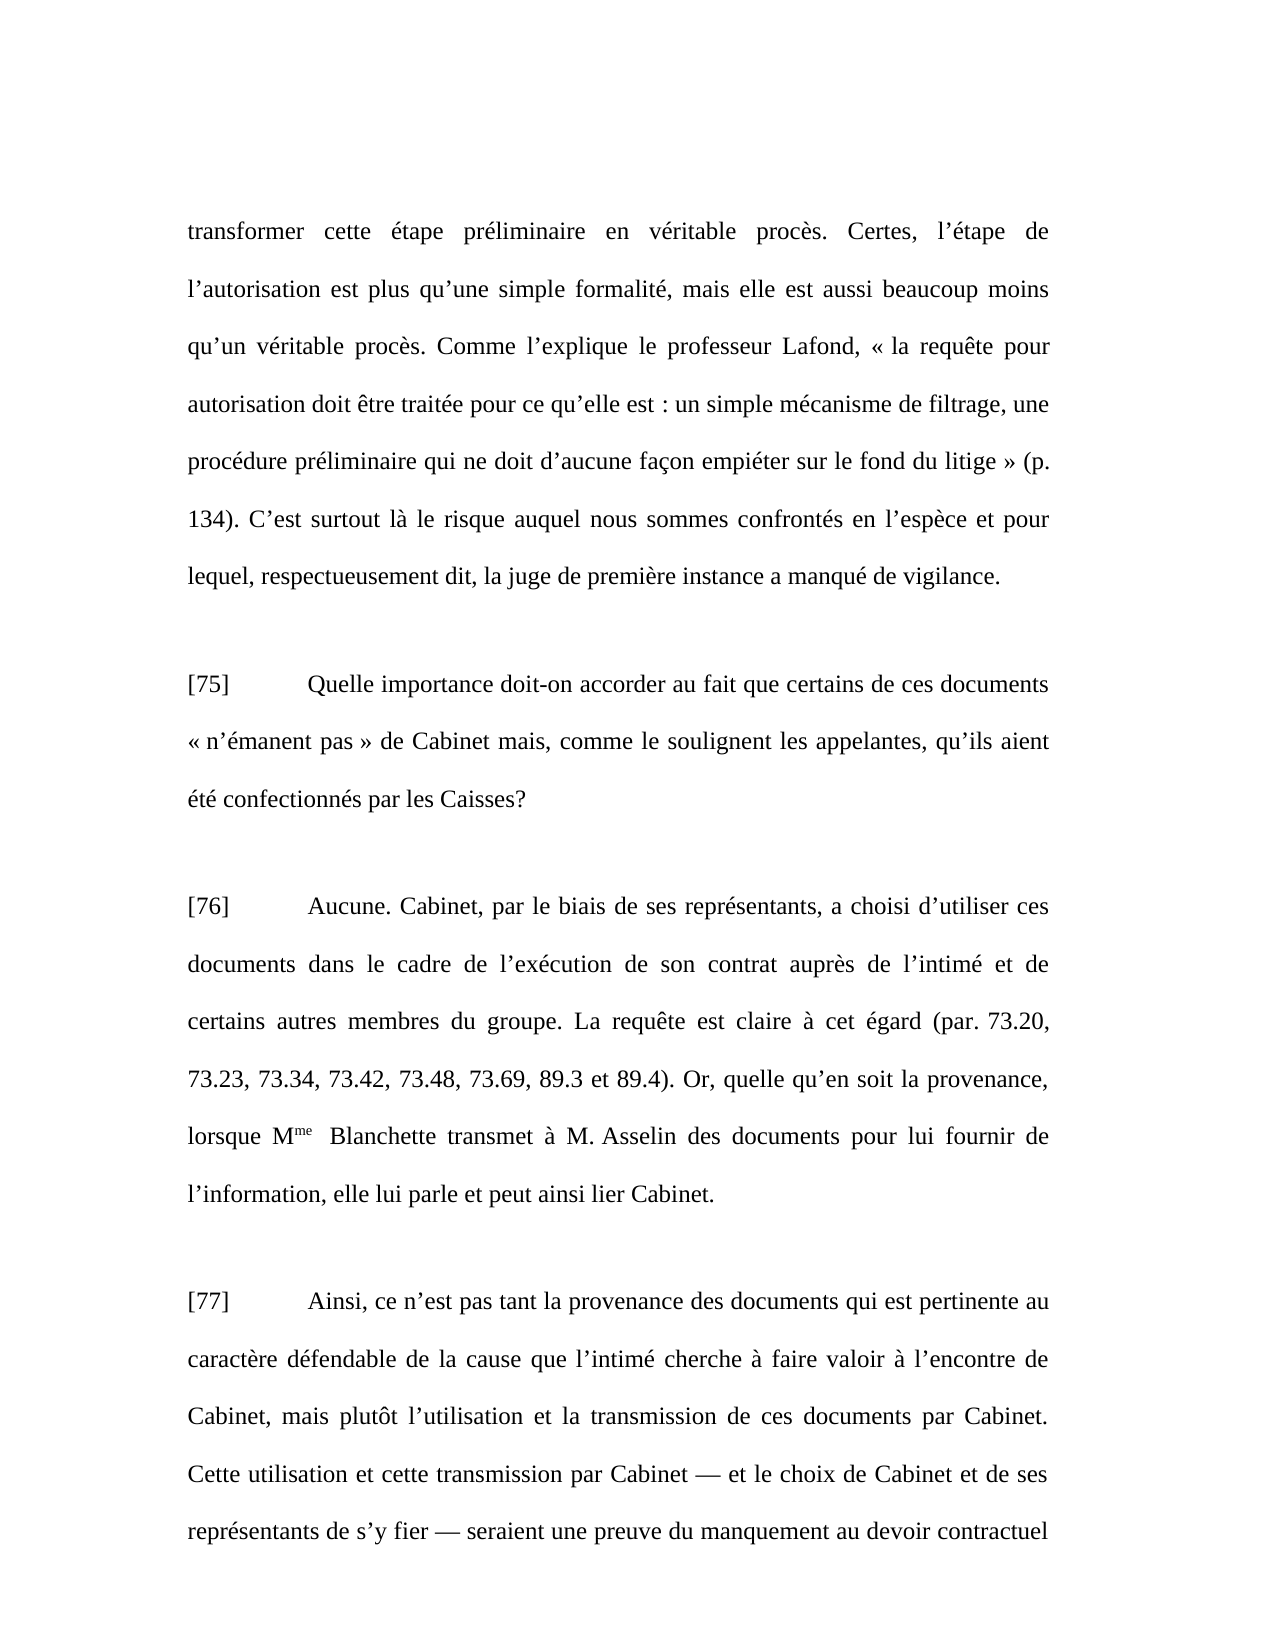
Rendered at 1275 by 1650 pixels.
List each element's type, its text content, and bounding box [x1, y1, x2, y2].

text Aucune. Cabinet, par le biais de ses représentants, a choisi d’utiliser ces documents dans le cadre de l’exécution de son contrat auprès de l’intimé et de certains autres membres du groupe. La requête est claire à cet égard (par. 73.20, 73.23, 73.34, 73.42, 73.48, 73.69, 89.3 et 89.4). Or, quelle qu’en soit la provenance, lorsque Mme Blanchette transmet à M. Asselin des documents pour lui fournir de l’information, elle lui parle et peut ainsi lier Cabinet. [187, 891, 1050, 1208]
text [187, 1286, 1050, 1545]
text Quelle importance doit-on accorder au fait que certains de ces documents « n’émanent pas » de Cabinet mais, comme le soulignent les appelantes, qu’ils aient été confectionnés par les Caisses? [187, 669, 1050, 813]
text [187, 216, 1050, 590]
